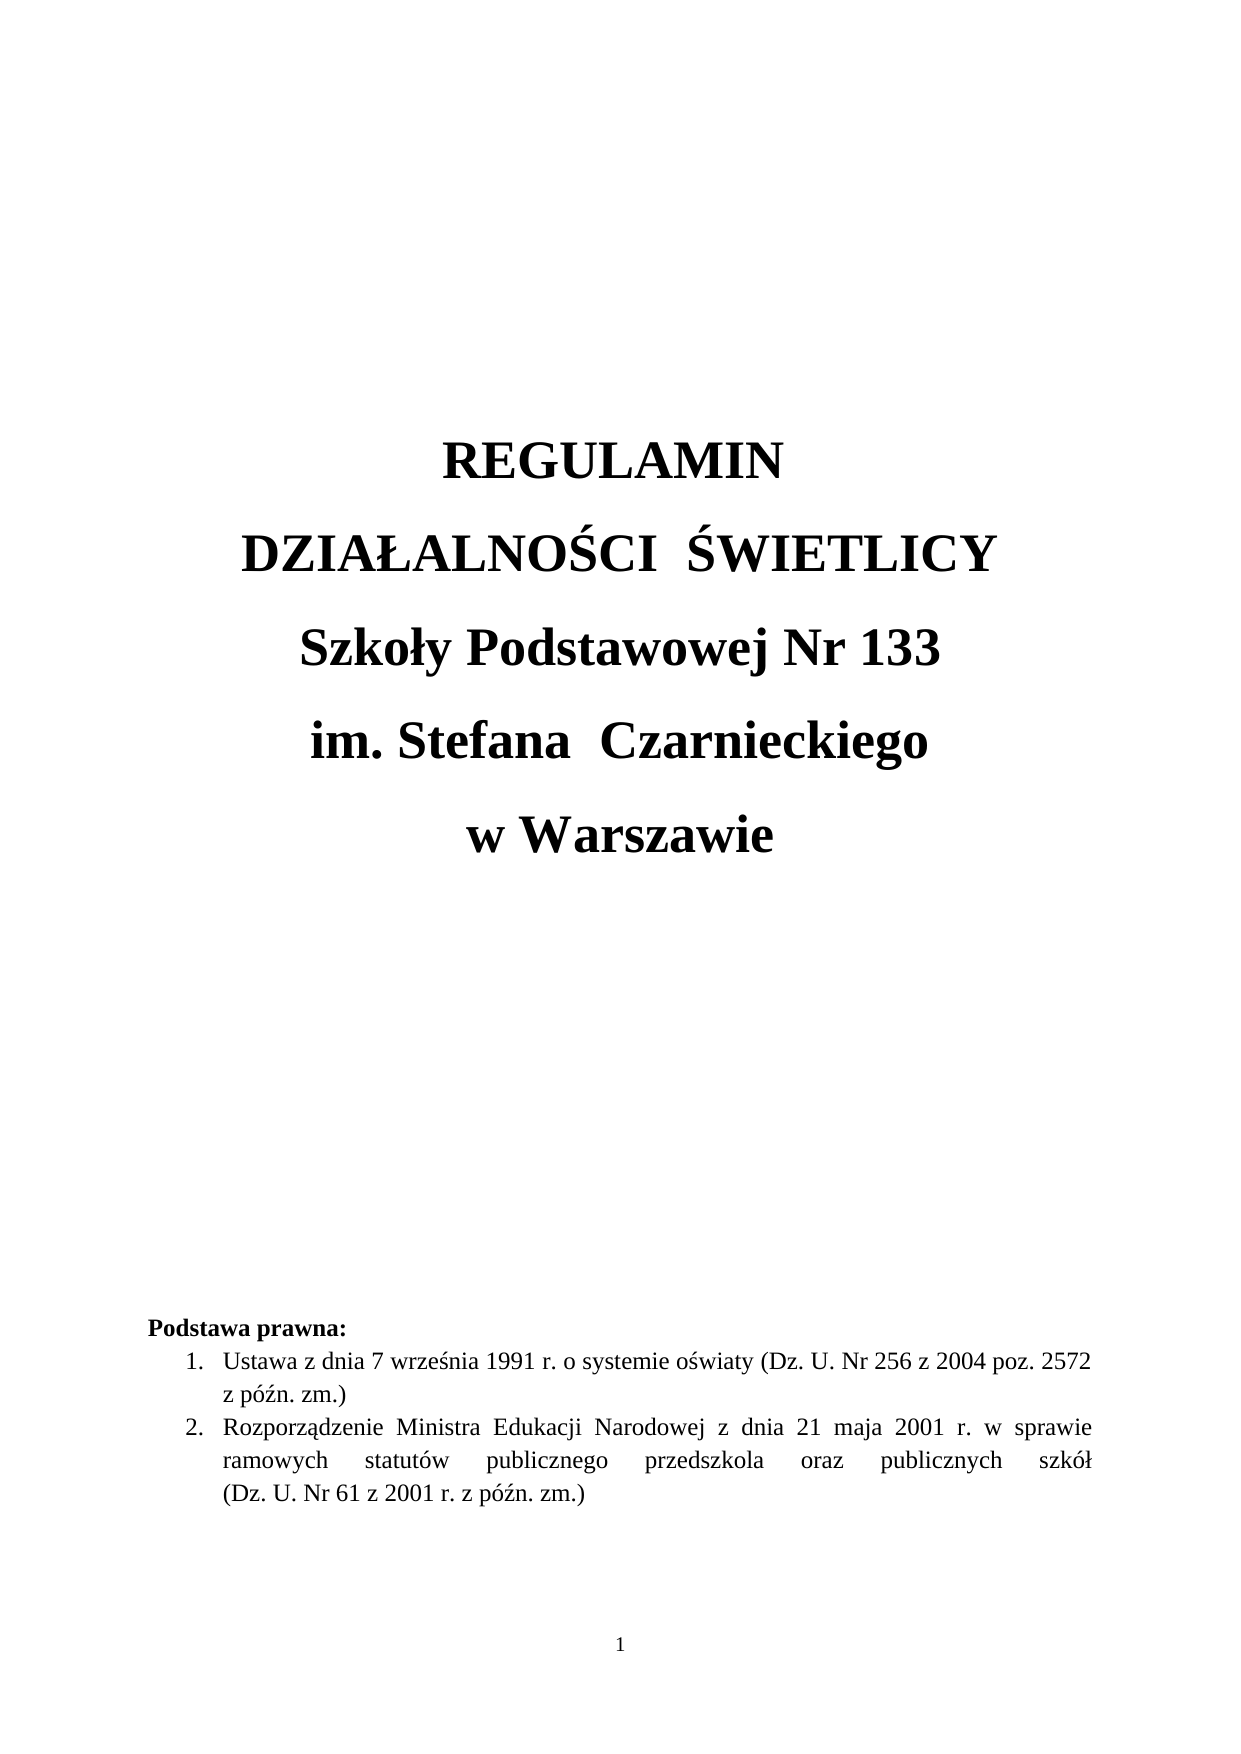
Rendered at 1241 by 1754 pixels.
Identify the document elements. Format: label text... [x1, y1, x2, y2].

text w Warszawie [148, 802, 1093, 864]
list Rozporządzenie Ministra Edukacji Narodowej z dnia 21 maja 2001 r. w sprawie ramowych statutów publicznego przedszkola oraz publicznych szkół (Dz. U. Nr 61 z 2001 r. z późn. zm.) [185, 1412, 1093, 1507]
text Podstawa prawna: [148, 1313, 1093, 1342]
subtitle im. Stefana Czarnieckiego [148, 708, 1093, 771]
title REGULAMIN DZIAŁALNOŚCI ŚWIETLICY [148, 428, 1093, 584]
subtitle Szkoły Podstawowej Nr 133 [148, 615, 1093, 677]
list Ustawa z dnia 7 września 1991 r. o systemie oświaty (Dz. U. Nr 256 z 2004 poz. 2572 z późn. zm.) [185, 1346, 1093, 1408]
